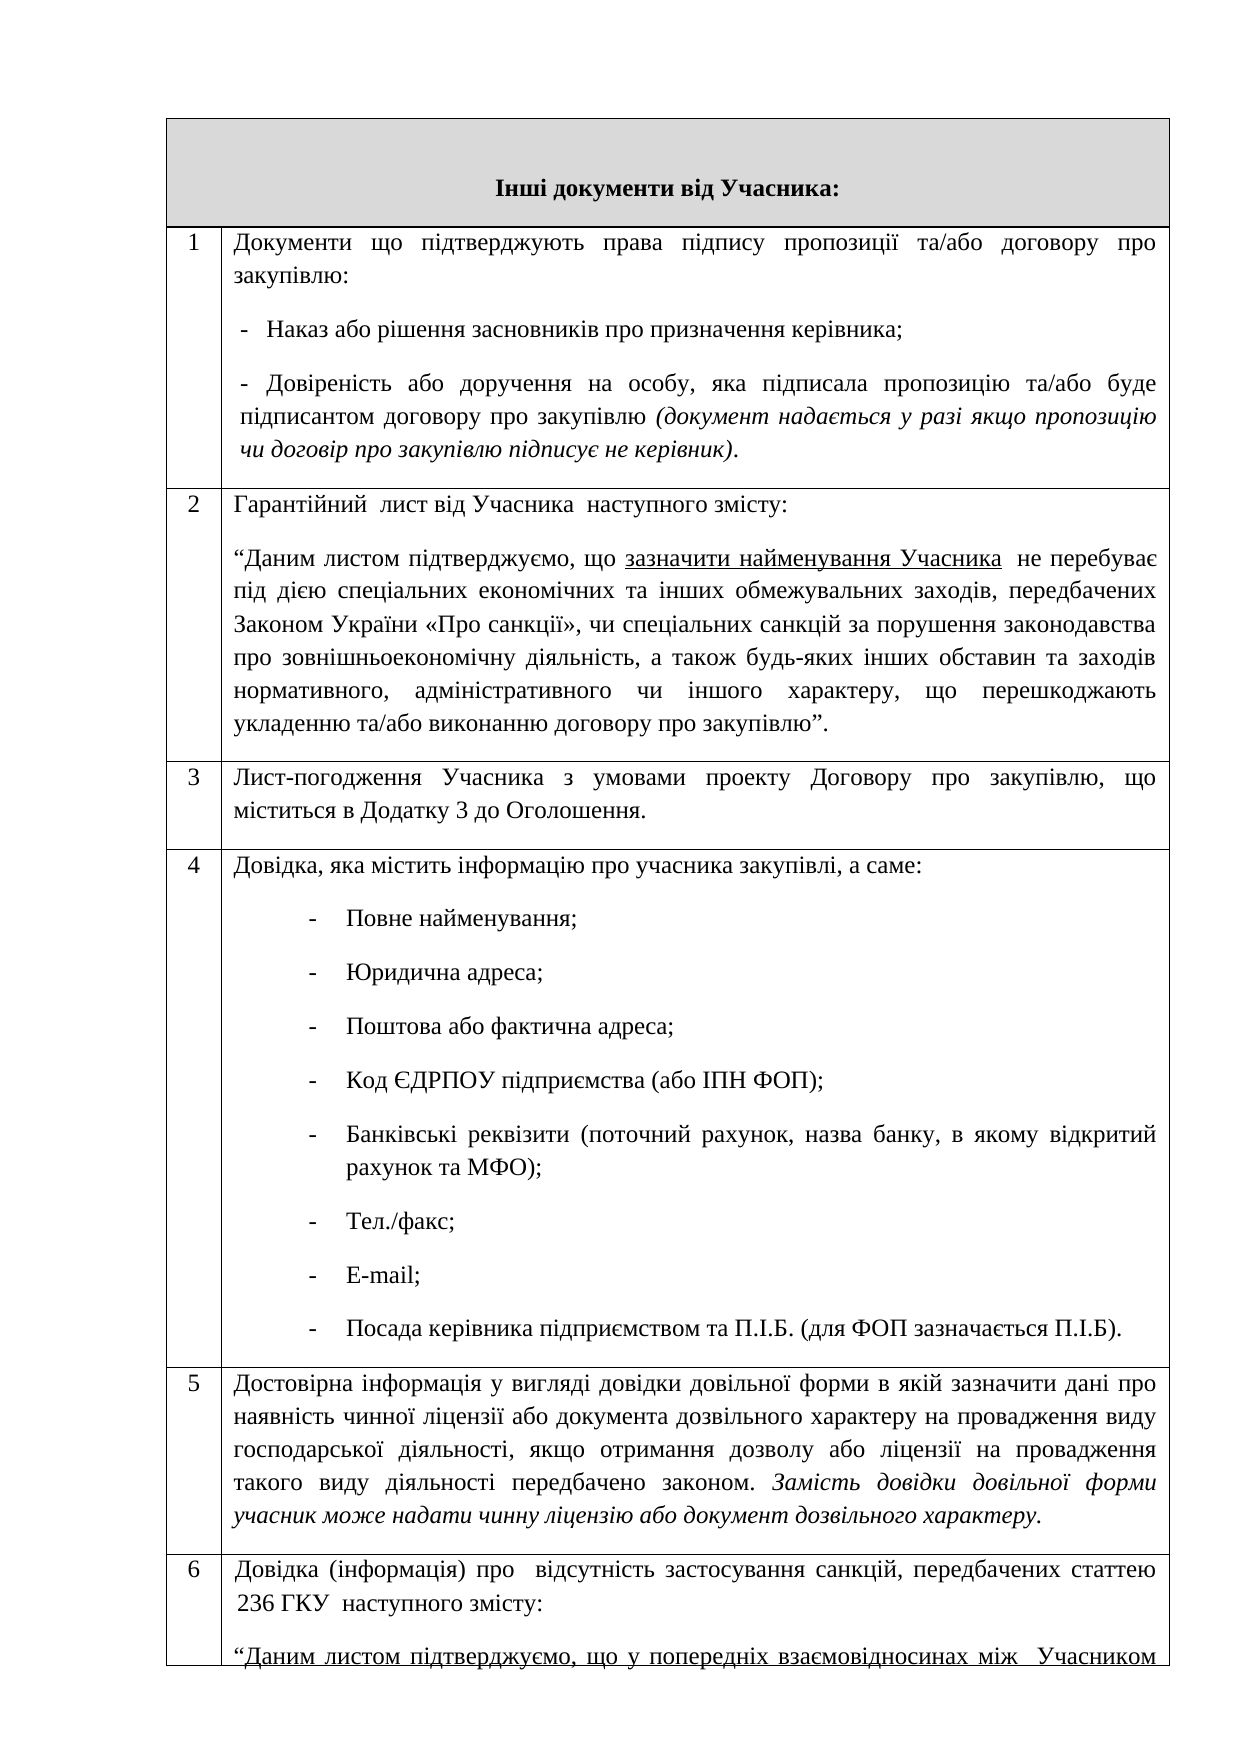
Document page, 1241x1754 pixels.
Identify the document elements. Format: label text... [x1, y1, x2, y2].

table_cell 1 [167, 228, 221, 488]
table_header Інші документи від Учасника: [167, 119, 1169, 226]
table_cell Лист-погодження Учасника з умовами проекту Договору про закупівлю, що міститься в Додатку 3 до Оголошення. [222, 762, 1169, 849]
table_cell 4 [167, 850, 221, 1367]
table_cell 5 [167, 1368, 221, 1553]
table_cell 3 [167, 762, 221, 849]
table_cell Достовірна інформація у вигляді довідки довільної форми в якій зазначити дані про наявність чинної ліцензії або документа дозвільного характеру на провадження виду господарської діяльності, якщо отримання дозволу або ліцензії на провадження такого виду діяльності передбачено законом. Замість довідки довільної форми учасник може надати чинну ліцензію або документ дозвільного характеру. [222, 1368, 1169, 1553]
table_cell 6 [167, 1555, 221, 1665]
table_cell Довідка, яка містить інформацію про учасника закупівлі, а саме: Повне найменування; Юридична адреса; Поштова або фактична адреса; Код ЄДРПОУ підприємства (або ІПН ФОП); Банківські реквізити (поточний рахунок, назва банку, в якому відкритий рахунок та МФО); Тел./факс; E-mail; Посада керівника підприємством та П.І.Б. (для ФОП зазначається П.І.Б). [222, 850, 1169, 1367]
table_cell Гарантійний лист від Учасника наступного змісту: “Даним листом підтверджуємо, що зазначити найменування Учасника не перебуває під дією спеціальних економічних та інших обмежувальних заходів, передбачених Законом України «Про санкції», чи спеціальних санкцій за порушення законодавства про зовнішньоекономічну діяльність, а також будь-яких інших обставин та заходів нормативного, адміністративного чи іншого характеру, що перешкоджають укладенню та/або виконанню договору про закупівлю”. [222, 489, 1169, 761]
table_cell Довідка (інформація) про відсутність застосування санкцій, передбачених статтею 236 ГКУ наступного змісту: “Даним листом підтверджуємо, що у попередніх взаємовідносинах між Учасником (повна назва Учасника) та Замовником оперативно-господарську/і санкцію/ії, передбачену/і пунктом 4 частини 1 статті 236 ГКУ, як відмова від встановлення господарських відносин на майбутнє не було застосовано”. Примітка: *У разі застосовування зазначеної санкції Замовник може прийняти рішення про відмову учаснику в участі у закупівлі та може відхилити пропозицію учасника як таку, що не відповідає умовам, визначеним в оголошенні про проведення спрощеної закупівлі, та вимогам до предмета закупівлі відповідно до п. 1 ч. 13 ст. 14 Закону України «Про публічні закупівлі». [222, 1555, 1169, 1665]
table_cell Документи що підтверджують права підпису пропозиції та/або договору про закупівлю: Наказ або рішення засновників про призначення керівника; Довіреність або доручення на особу, яка підписала пропозицію та/або буде підписантом договору про закупівлю (документ надається у разі якщо пропозицію чи договір про закупівлю підписує не керівник). [222, 228, 1169, 488]
table_cell 2 [167, 489, 221, 761]
